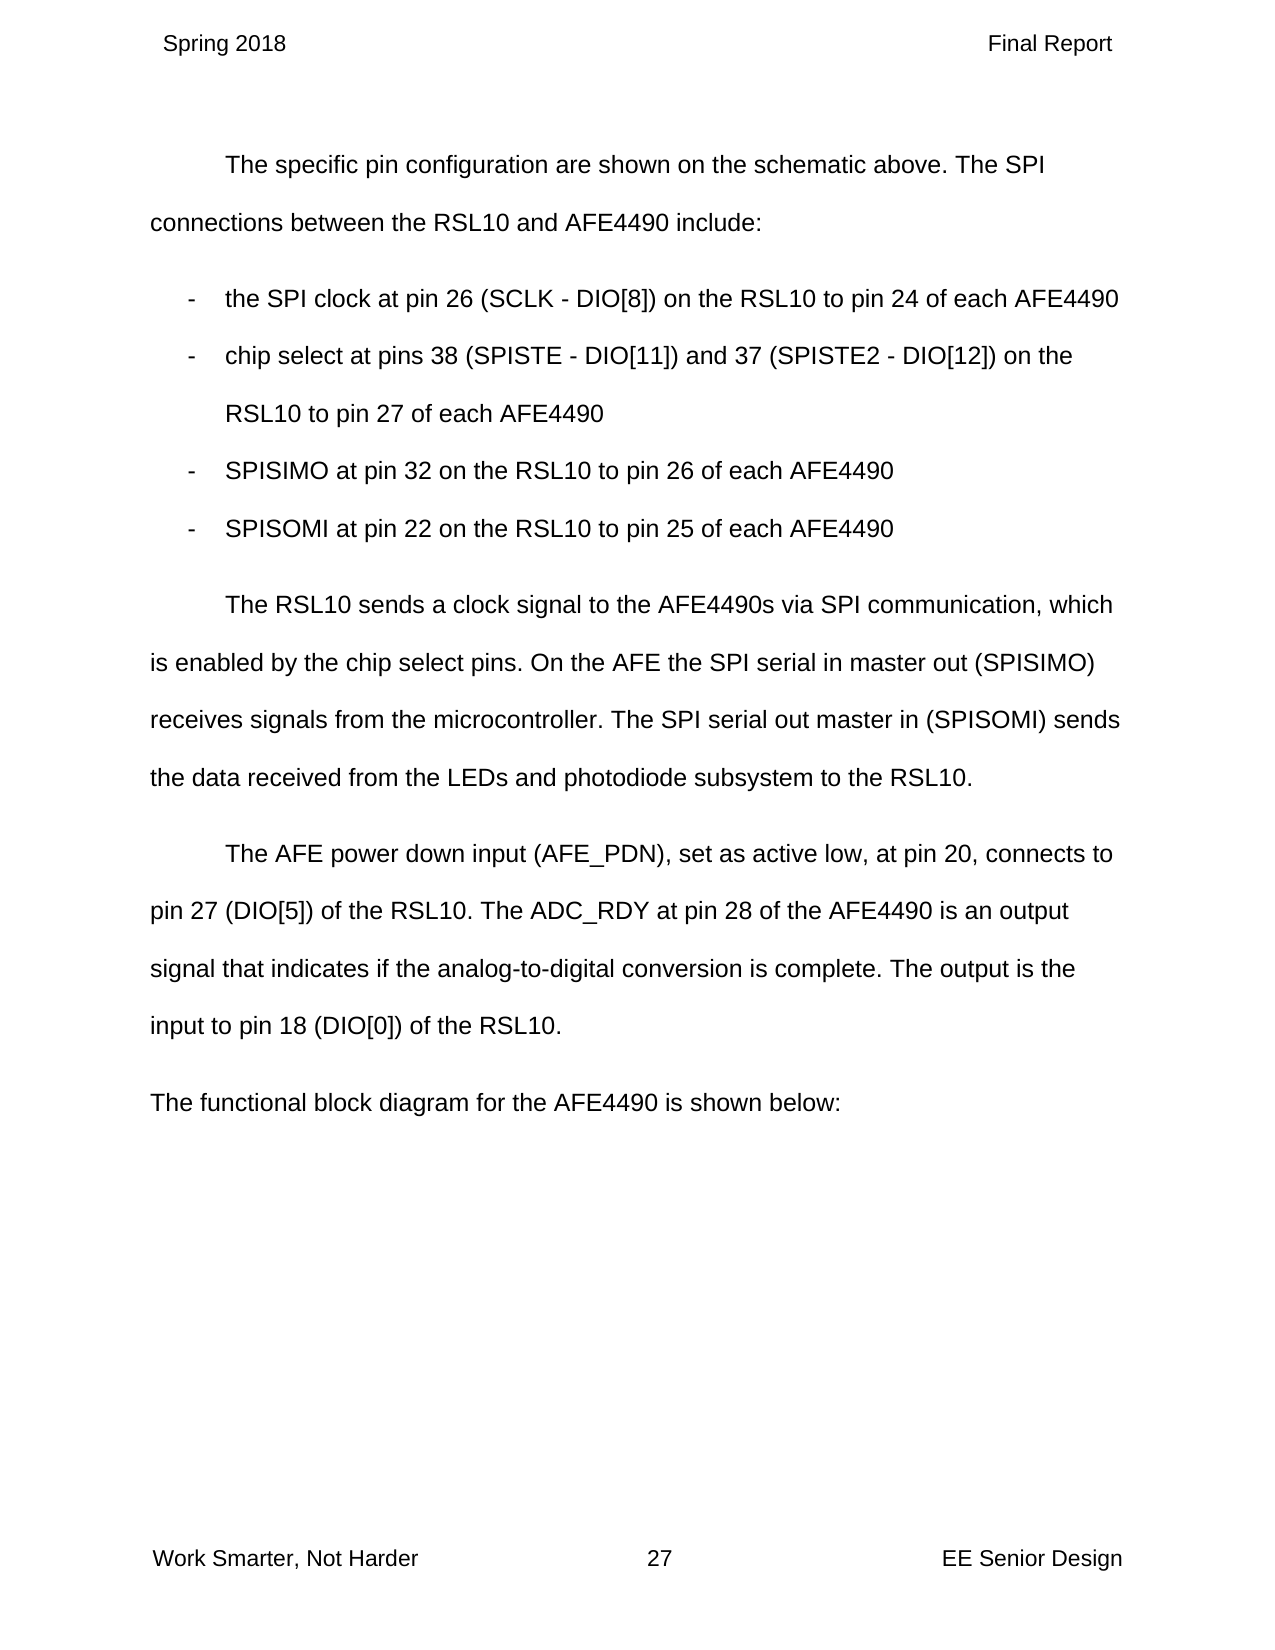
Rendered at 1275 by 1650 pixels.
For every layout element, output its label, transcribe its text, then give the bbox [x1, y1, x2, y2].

list chip select at pins 38 (SPISTE - DIO[11]) and 37 (SPISTE2 - DIO[12]) on the RSL10 to pin 27 of each AFE4490 [187, 341, 1125, 427]
list SPISIMO at pin 32 on the RSL10 to pin 26 of each AFE4490 [187, 456, 1125, 485]
list SPISOMI at pin 22 on the RSL10 to pin 25 of each AFE4490 [187, 514, 1125, 542]
text The RSL10 sends a clock signal to the AFE4490s via SPI communication, which is enabled by the chip select pins. On the AFE the SPI serial in master out (SPISIMO) receives signals from the microcontroller. The SPI serial out master in (SPISOMI) sends the data received from the LEDs and photodiode subsystem to the RSL10. [150, 590, 1125, 791]
text The AFE power down input (AFE_PDN), set as active low, at pin 20, connects to pin 27 (DIO[5]) of the RSL10. The ADC_RDY at pin 28 of the AFE4490 is an output signal that indicates if the analog-to-digital conversion is complete. The output is the input to pin 18 (DIO[0]) of the RSL10. [150, 839, 1125, 1040]
text The specific pin configuration are shown on the schematic above. The SPI connections between the RSL10 and AFE4490 include: [150, 150, 1125, 236]
text The functional block diagram for the AFE4490 is shown below: [150, 1087, 1125, 1116]
list the SPI clock at pin 26 (SCLK - DIO[8]) on the RSL10 to pin 24 of each AFE4490 [187, 284, 1125, 312]
